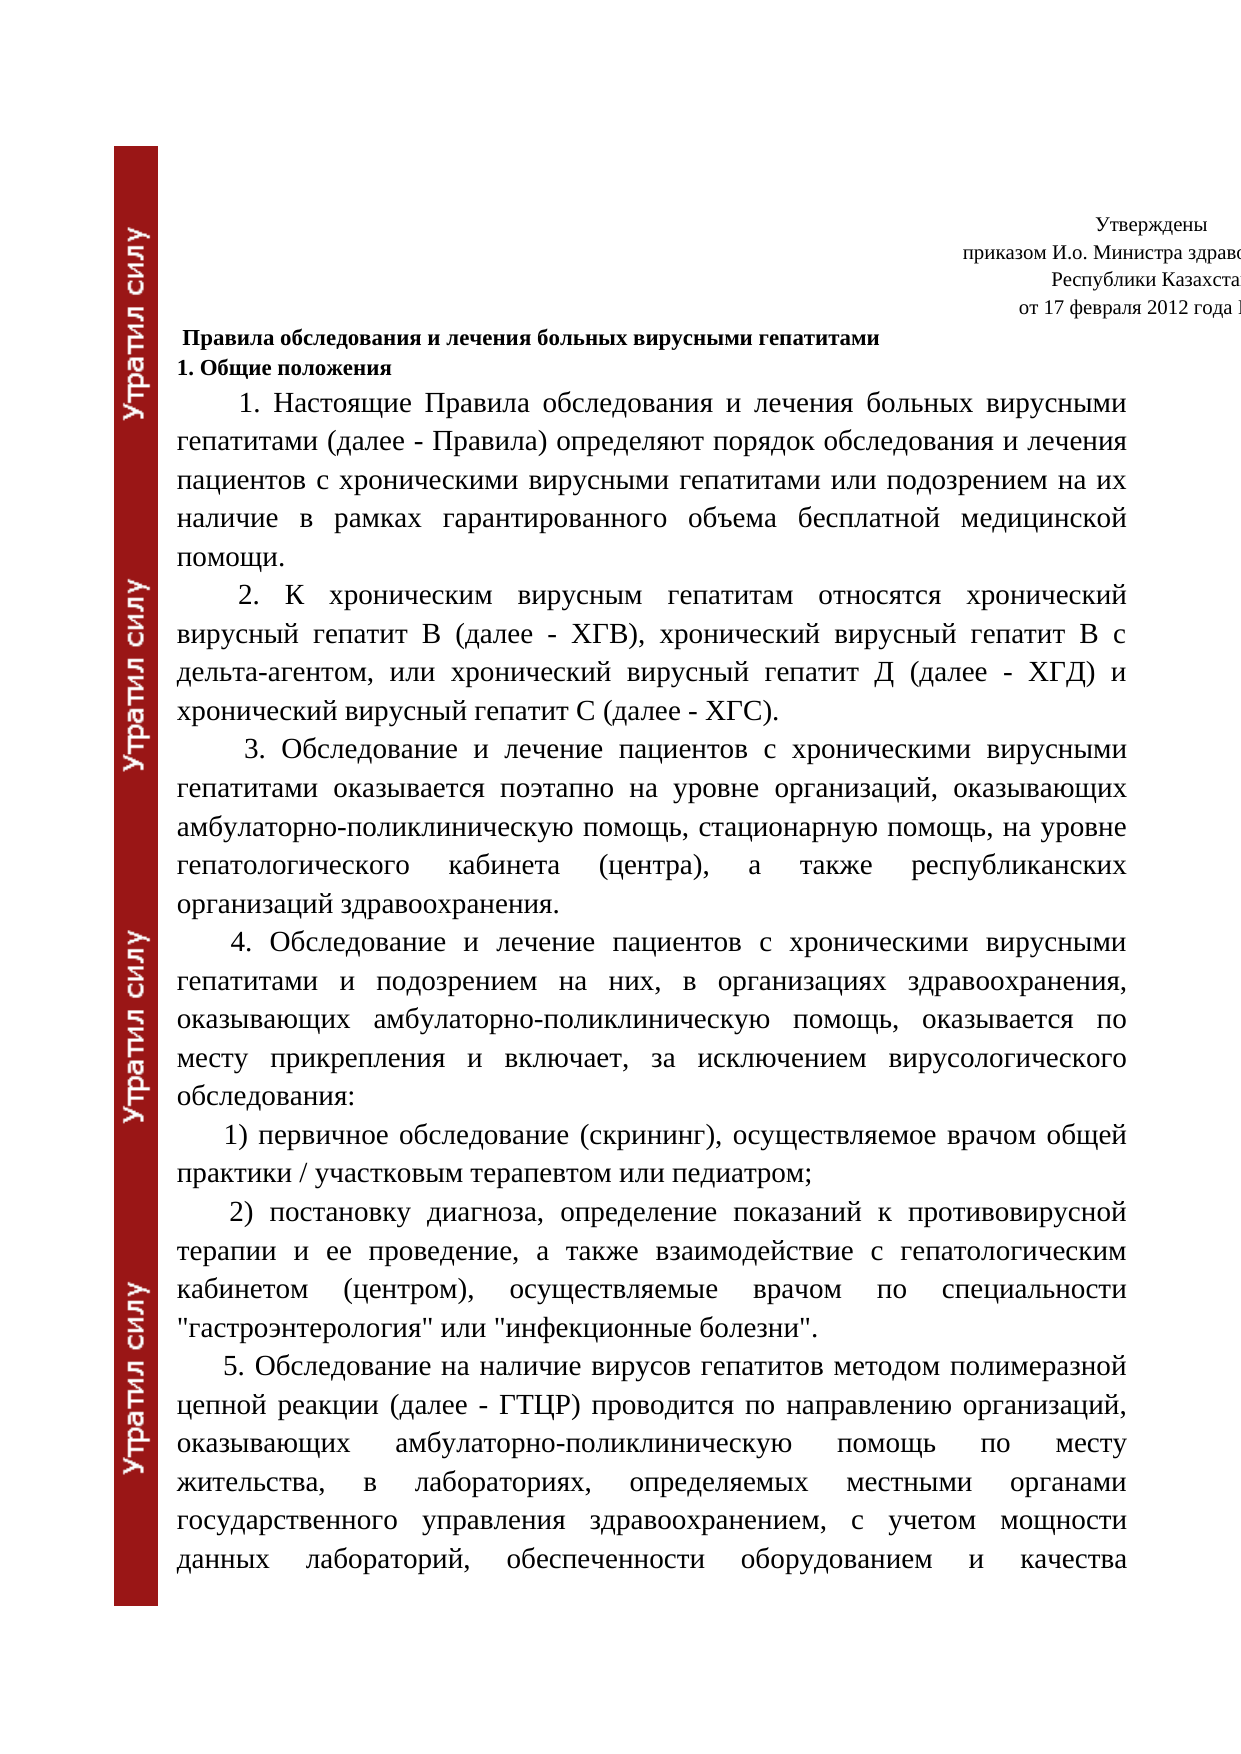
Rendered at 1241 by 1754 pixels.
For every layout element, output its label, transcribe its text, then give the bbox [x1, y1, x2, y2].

text Правила обследования и лечения больных вирусными гепатитами 1. Общие положения [112, 324, 1128, 381]
picture [114, 1343, 158, 1348]
picture [114, 1189, 158, 1194]
text 1) первичное обследование (скрининг), осуществляемое врачом общей практики / участковым терапевтом или педиатром; [112, 1117, 1128, 1189]
table_header Утверждены приказом И.о. Министра здравоохранения Республики Казахстан от 17 февраля 2012 года № 92 [912, 210, 1240, 324]
picture [114, 146, 158, 210]
picture [114, 727, 158, 732]
text 2) постановку диагноза, определение показаний к противовирусной терапии и ее проведение, а также взаимодействие с гепатологическим кабинетом (центром), осуществляемые врачом по специальности "гастроэнтерология" или "инфекционные болезни". [112, 1194, 1128, 1343]
picture [114, 1574, 158, 1606]
picture [114, 1112, 158, 1117]
text 2. К хроническим вирусным гепатитам относятся хронический вирусный гепатит В (далее - ХГВ), хронический вирусный гепатит В с дельта-агентом, или хронический вирусный гепатит Д (далее - ХГД) и хронический вирусный гепатит С (далее - ХГС). [112, 577, 1128, 727]
text 4. Обследование и лечение пациентов с хроническими вирусными гепатитами и подозрением на них, в организациях здравоохранения, оказывающих амбулаторно-поликлиническую помощь, оказывается по месту прикрепления и включает, за исключением вирусологического обследования: [112, 924, 1128, 1112]
text 1. Настоящие Правила обследования и лечения больных вирусными гепатитами (далее - Правила) определяют порядок обследования и лечения пациентов с хроническими вирусными гепатитами или подозрением на их наличие в рамках гарантированного объема бесплатной медицинской помощи. [112, 385, 1128, 572]
text 3. Обследование и лечение пациентов с хроническими вирусными гепатитами оказывается поэтапно на уровне организаций, оказывающих амбулаторно-поликлиническую помощь, стационарную помощь, на уровне гепатологического кабинета (центра), а также республиканских организаций здравоохранения. [112, 732, 1128, 919]
table_header [101, 210, 912, 324]
picture [114, 572, 158, 577]
picture [114, 919, 158, 924]
picture [114, 381, 158, 385]
